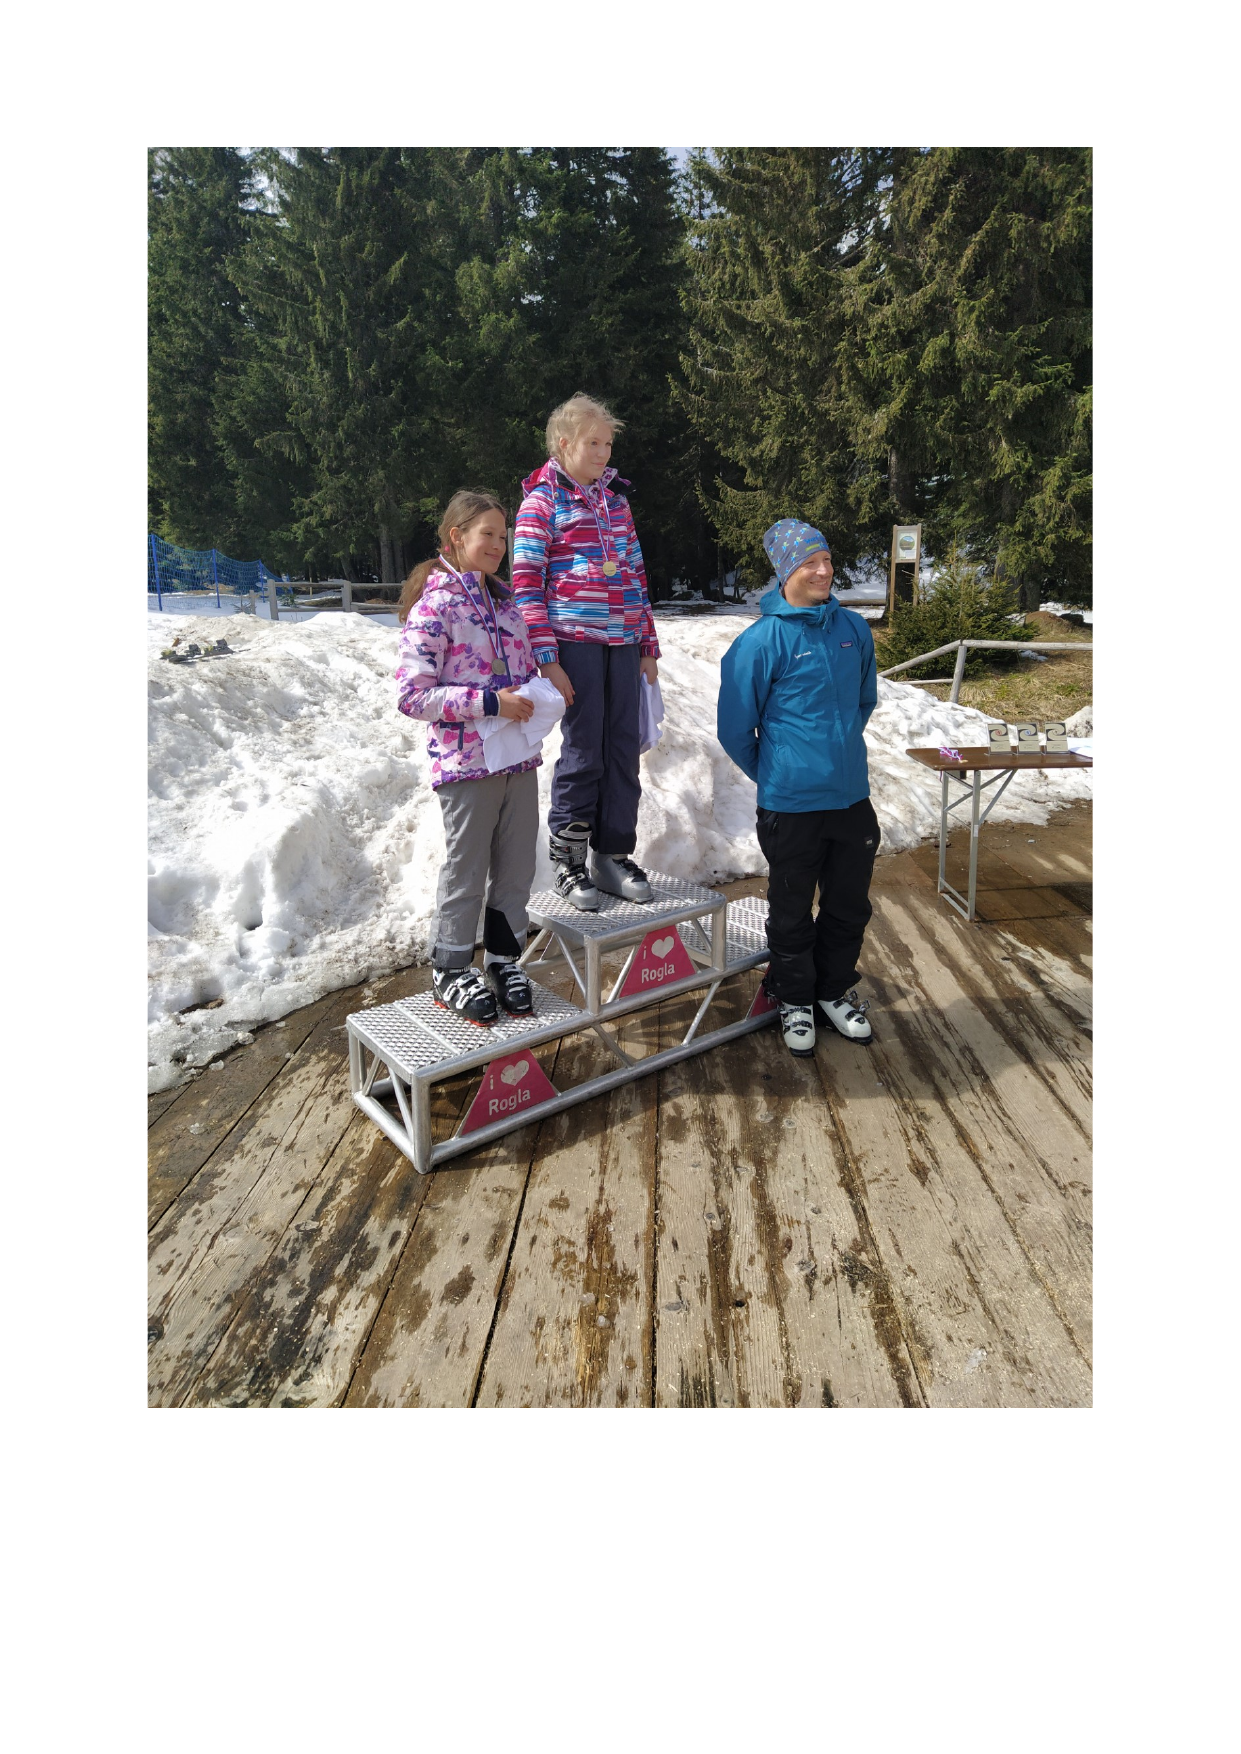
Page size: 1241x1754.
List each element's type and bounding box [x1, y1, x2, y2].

picture [147, 147, 1093, 1408]
